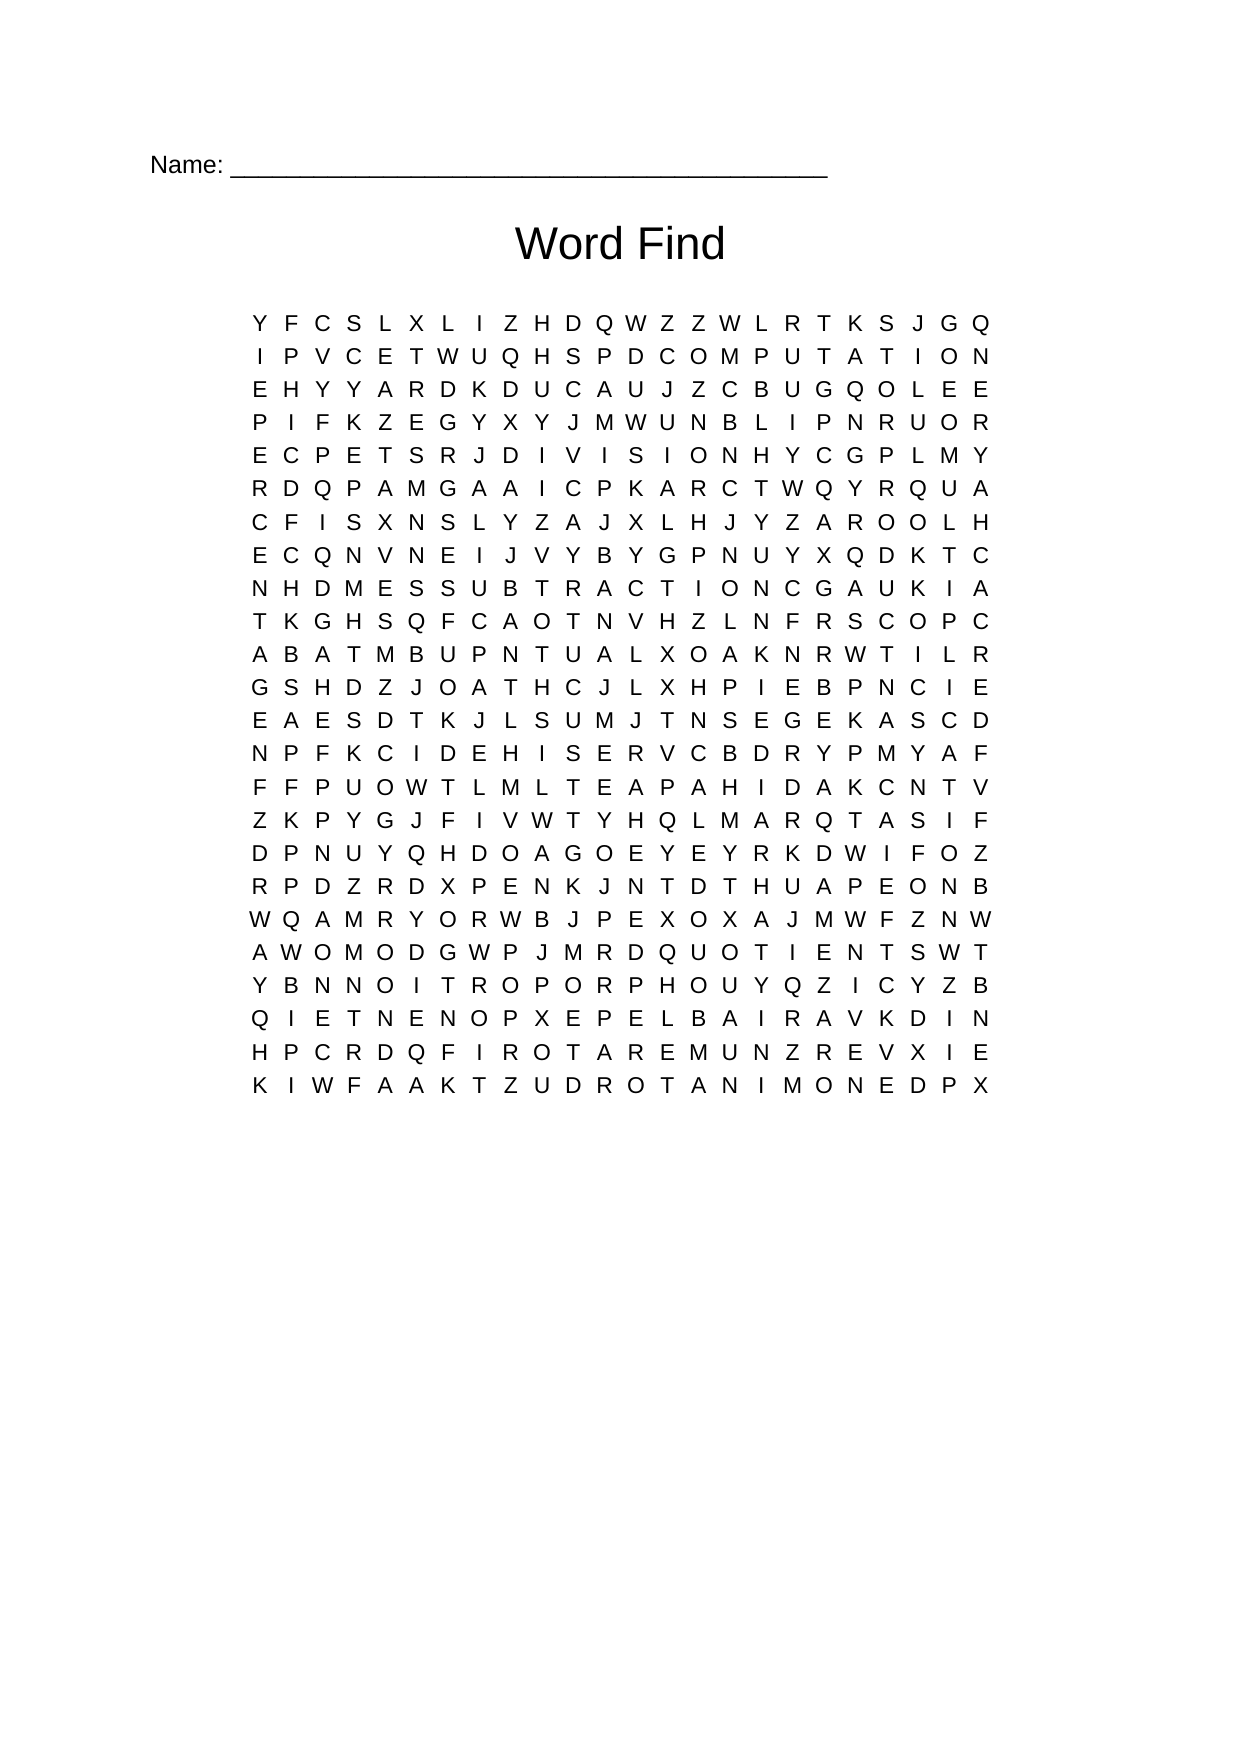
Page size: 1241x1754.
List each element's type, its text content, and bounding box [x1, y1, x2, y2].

table_cell M [589, 704, 620, 737]
table_cell R [871, 472, 902, 505]
table_cell N [244, 737, 275, 770]
table_cell N [714, 538, 745, 571]
table_cell U [526, 1068, 557, 1101]
table_cell E [589, 737, 620, 770]
table_cell U [464, 340, 495, 373]
table_cell X [495, 406, 526, 439]
table_cell P [464, 870, 495, 903]
table_cell O [934, 406, 965, 439]
table_cell P [620, 969, 651, 1002]
table_cell N [338, 969, 369, 1002]
table_cell O [714, 936, 745, 969]
table_cell P [338, 472, 369, 505]
table_cell J [558, 903, 589, 936]
table_cell K [871, 1002, 902, 1035]
table_cell A [464, 671, 495, 704]
table_cell P [275, 737, 307, 770]
table_cell F [965, 803, 996, 836]
table_cell D [745, 737, 777, 770]
table_cell S [338, 704, 369, 737]
table_cell T [401, 704, 432, 737]
table_cell Y [902, 737, 933, 770]
table_cell K [432, 704, 463, 737]
table_cell E [244, 704, 275, 737]
table_cell R [464, 903, 495, 936]
table_cell M [714, 340, 745, 373]
table_cell L [464, 505, 495, 538]
table_cell D [871, 538, 902, 571]
table_cell T [338, 638, 369, 671]
table_cell Q [401, 836, 432, 869]
table_cell C [965, 538, 996, 571]
table_cell R [369, 903, 401, 936]
table_cell I [275, 1002, 307, 1035]
table_cell I [651, 439, 683, 472]
table_cell N [526, 870, 557, 903]
table_cell Y [558, 538, 589, 571]
table_cell M [369, 638, 401, 671]
table_cell O [683, 340, 714, 373]
table_cell H [244, 1035, 275, 1068]
table_cell V [620, 605, 651, 638]
table_cell N [777, 638, 808, 671]
table_cell H [307, 671, 338, 704]
table_cell S [338, 505, 369, 538]
table_cell X [620, 505, 651, 538]
table_cell E [432, 538, 463, 571]
table_cell R [432, 439, 463, 472]
table_cell P [495, 936, 526, 969]
table_cell H [432, 836, 463, 869]
table_cell T [871, 340, 902, 373]
table_cell X [965, 1068, 996, 1101]
table_cell B [965, 969, 996, 1002]
table_cell P [495, 1002, 526, 1035]
table_cell C [620, 571, 651, 604]
table_cell U [777, 870, 808, 903]
table_cell H [275, 373, 307, 406]
table_cell E [651, 1035, 683, 1068]
table_cell F [275, 770, 307, 803]
table_cell Q [307, 472, 338, 505]
table_cell E [808, 704, 839, 737]
table_cell L [495, 704, 526, 737]
table_cell Z [683, 373, 714, 406]
table_cell N [902, 770, 933, 803]
table_cell S [401, 439, 432, 472]
table_cell E [464, 737, 495, 770]
table_cell E [620, 1002, 651, 1035]
table_cell P [275, 836, 307, 869]
table_cell T [558, 770, 589, 803]
table_cell Q [401, 1035, 432, 1068]
table_cell I [307, 505, 338, 538]
table_cell A [714, 1002, 745, 1035]
table_cell H [620, 803, 651, 836]
table_cell M [934, 439, 965, 472]
table_cell U [338, 836, 369, 869]
table_header D [558, 306, 589, 339]
table_cell Y [777, 538, 808, 571]
table_cell G [244, 671, 275, 704]
table_cell S [526, 704, 557, 737]
table_cell X [651, 638, 683, 671]
table_cell Y [244, 969, 275, 1002]
table_cell I [745, 671, 777, 704]
table_cell N [965, 340, 996, 373]
table_cell F [307, 737, 338, 770]
table_cell V [526, 538, 557, 571]
table_cell S [432, 571, 463, 604]
table_cell N [589, 605, 620, 638]
table_cell L [714, 605, 745, 638]
table_cell Y [401, 903, 432, 936]
table_cell Y [338, 803, 369, 836]
table_cell Z [902, 903, 933, 936]
table_cell A [808, 870, 839, 903]
table_cell S [902, 803, 933, 836]
table_header Y [244, 306, 275, 339]
table_cell U [745, 538, 777, 571]
table_cell T [840, 803, 871, 836]
table_cell A [965, 472, 996, 505]
table_cell P [307, 770, 338, 803]
table_cell A [745, 903, 777, 936]
table_cell U [683, 936, 714, 969]
table_header T [808, 306, 839, 339]
table_cell R [840, 505, 871, 538]
table_cell G [808, 571, 839, 604]
table_cell C [651, 340, 683, 373]
table_cell B [401, 638, 432, 671]
table_cell T [651, 870, 683, 903]
table_cell S [275, 671, 307, 704]
table_cell D [965, 704, 996, 737]
table_cell D [683, 870, 714, 903]
table_cell F [432, 1035, 463, 1068]
table_cell O [464, 1002, 495, 1035]
table_cell T [871, 638, 902, 671]
table_cell I [526, 439, 557, 472]
table_cell Y [965, 439, 996, 472]
table_cell O [902, 870, 933, 903]
table_cell A [745, 803, 777, 836]
table_cell G [651, 538, 683, 571]
table_cell K [558, 870, 589, 903]
table_cell L [745, 406, 777, 439]
table_cell B [275, 638, 307, 671]
table_cell C [777, 571, 808, 604]
table_cell J [620, 704, 651, 737]
table_cell I [777, 936, 808, 969]
table_cell R [620, 1035, 651, 1068]
table_cell X [432, 870, 463, 903]
table_cell N [338, 538, 369, 571]
table_cell R [871, 406, 902, 439]
table_cell T [651, 704, 683, 737]
table_header Q [965, 306, 996, 339]
table_cell T [934, 538, 965, 571]
table_cell Z [777, 1035, 808, 1068]
table_cell E [620, 836, 651, 869]
table_cell C [871, 605, 902, 638]
table_cell A [401, 1068, 432, 1101]
table_cell N [401, 505, 432, 538]
table_cell A [714, 638, 745, 671]
table_cell D [495, 373, 526, 406]
table_header W [620, 306, 651, 339]
table_cell B [589, 538, 620, 571]
table_cell I [902, 340, 933, 373]
table_cell S [714, 704, 745, 737]
table_cell N [432, 1002, 463, 1035]
table_cell U [432, 638, 463, 671]
table_cell D [464, 836, 495, 869]
table_cell A [307, 638, 338, 671]
table_cell E [589, 770, 620, 803]
table_cell M [683, 1035, 714, 1068]
table_cell S [558, 340, 589, 373]
table_cell H [651, 969, 683, 1002]
table_cell G [432, 936, 463, 969]
table_cell Z [338, 870, 369, 903]
table_cell B [745, 373, 777, 406]
table_cell A [840, 340, 871, 373]
table_cell E [965, 373, 996, 406]
table_cell E [558, 1002, 589, 1035]
table_cell K [840, 770, 871, 803]
table_cell I [589, 439, 620, 472]
table_cell W [965, 903, 996, 936]
table_cell N [745, 1035, 777, 1068]
table_cell E [244, 439, 275, 472]
table_cell N [307, 969, 338, 1002]
table_cell O [934, 836, 965, 869]
table_cell D [275, 472, 307, 505]
table_cell Y [369, 836, 401, 869]
table_cell R [401, 373, 432, 406]
table_cell M [589, 406, 620, 439]
table_cell K [275, 803, 307, 836]
table_header Z [683, 306, 714, 339]
table_cell R [338, 1035, 369, 1068]
table_cell T [244, 605, 275, 638]
table_cell Q [808, 472, 839, 505]
table_cell A [965, 571, 996, 604]
table_cell A [307, 903, 338, 936]
table_cell D [432, 737, 463, 770]
table_header G [934, 306, 965, 339]
table_cell O [714, 571, 745, 604]
table_cell P [683, 538, 714, 571]
table_cell O [620, 1068, 651, 1101]
table_cell W [495, 903, 526, 936]
table_cell I [401, 737, 432, 770]
table_cell D [620, 936, 651, 969]
table_cell R [777, 803, 808, 836]
table_cell U [558, 704, 589, 737]
table_cell O [683, 969, 714, 1002]
table_cell R [558, 571, 589, 604]
table_cell Q [495, 340, 526, 373]
table_cell P [934, 605, 965, 638]
table_cell P [745, 340, 777, 373]
table_cell A [808, 505, 839, 538]
table_cell P [871, 439, 902, 472]
table_cell P [275, 870, 307, 903]
table_cell A [244, 638, 275, 671]
table_cell Y [464, 406, 495, 439]
table_cell R [495, 1035, 526, 1068]
table_cell N [840, 406, 871, 439]
table_cell Y [307, 373, 338, 406]
table_cell T [401, 340, 432, 373]
table_cell C [808, 439, 839, 472]
table_header L [432, 306, 463, 339]
table_cell O [526, 1035, 557, 1068]
table_cell Q [275, 903, 307, 936]
table_cell P [589, 340, 620, 373]
table_cell D [307, 870, 338, 903]
table_cell F [307, 406, 338, 439]
table_cell B [714, 737, 745, 770]
table_cell C [244, 505, 275, 538]
table_header J [902, 306, 933, 339]
table_cell F [902, 836, 933, 869]
table_cell P [589, 472, 620, 505]
table_cell Y [620, 538, 651, 571]
table_cell Y [714, 836, 745, 869]
table_cell R [777, 737, 808, 770]
table_cell S [369, 605, 401, 638]
table_cell W [432, 340, 463, 373]
table_cell F [338, 1068, 369, 1101]
table_cell Q [840, 373, 871, 406]
table_cell E [808, 936, 839, 969]
table_cell H [683, 671, 714, 704]
table_cell N [745, 605, 777, 638]
table_cell I [777, 406, 808, 439]
table_cell D [558, 1068, 589, 1101]
table_cell U [714, 969, 745, 1002]
table_cell N [683, 704, 714, 737]
table_header Q [589, 306, 620, 339]
table_cell E [369, 571, 401, 604]
table_cell W [307, 1068, 338, 1101]
table_cell P [589, 1002, 620, 1035]
table_cell I [934, 803, 965, 836]
table_cell Z [495, 1068, 526, 1101]
table_cell K [620, 472, 651, 505]
table_cell H [275, 571, 307, 604]
table_cell K [338, 406, 369, 439]
table_cell T [526, 571, 557, 604]
table_cell C [558, 373, 589, 406]
table_cell G [840, 439, 871, 472]
table_cell I [902, 638, 933, 671]
table_cell I [934, 1035, 965, 1068]
table_cell L [651, 505, 683, 538]
table_cell N [714, 439, 745, 472]
table_cell T [526, 638, 557, 671]
table_cell T [871, 936, 902, 969]
table_cell L [902, 439, 933, 472]
table_cell T [432, 969, 463, 1002]
table_cell O [902, 605, 933, 638]
table_cell P [840, 737, 871, 770]
table_cell P [651, 770, 683, 803]
table_cell E [745, 704, 777, 737]
table_cell E [244, 373, 275, 406]
table_cell Y [902, 969, 933, 1002]
table_cell O [871, 373, 902, 406]
table_cell J [401, 803, 432, 836]
table_cell D [432, 373, 463, 406]
table_cell U [558, 638, 589, 671]
table_header W [714, 306, 745, 339]
table_cell G [808, 373, 839, 406]
table_cell R [808, 1035, 839, 1068]
table_cell D [808, 836, 839, 869]
table_cell U [902, 406, 933, 439]
table_cell A [871, 704, 902, 737]
table_cell R [589, 936, 620, 969]
table_cell L [620, 671, 651, 704]
table_cell T [651, 1068, 683, 1101]
table_cell U [338, 770, 369, 803]
table_cell W [275, 936, 307, 969]
table_header F [275, 306, 307, 339]
table_cell O [369, 770, 401, 803]
table_cell O [934, 340, 965, 373]
table_cell J [401, 671, 432, 704]
table_cell W [526, 803, 557, 836]
table_cell T [369, 439, 401, 472]
table_cell X [651, 671, 683, 704]
table_cell V [871, 1035, 902, 1068]
table_cell Y [526, 406, 557, 439]
table_cell F [777, 605, 808, 638]
table_cell R [589, 1068, 620, 1101]
table_cell E [244, 538, 275, 571]
table_cell C [714, 472, 745, 505]
table_header Z [651, 306, 683, 339]
table_header R [777, 306, 808, 339]
table_cell Z [777, 505, 808, 538]
table_cell A [589, 373, 620, 406]
table_cell I [745, 1068, 777, 1101]
table_cell D [401, 870, 432, 903]
table_cell S [902, 936, 933, 969]
table_cell U [934, 472, 965, 505]
table_cell C [464, 605, 495, 638]
table_cell X [714, 903, 745, 936]
table_cell A [369, 472, 401, 505]
table_cell R [808, 638, 839, 671]
table_header X [401, 306, 432, 339]
table_cell O [495, 969, 526, 1002]
table_cell I [464, 538, 495, 571]
table_cell E [307, 704, 338, 737]
table_cell W [401, 770, 432, 803]
table_cell F [871, 903, 902, 936]
table_cell E [620, 903, 651, 936]
table_cell Y [651, 836, 683, 869]
table_cell W [934, 936, 965, 969]
table_cell M [777, 1068, 808, 1101]
table_cell A [840, 571, 871, 604]
table_cell H [965, 505, 996, 538]
table_cell X [526, 1002, 557, 1035]
table_cell Z [965, 836, 996, 869]
table_cell K [840, 704, 871, 737]
table_cell O [683, 903, 714, 936]
table_cell A [244, 936, 275, 969]
table_cell Z [683, 605, 714, 638]
table_cell Z [526, 505, 557, 538]
table_cell A [558, 505, 589, 538]
table_cell G [777, 704, 808, 737]
table_cell M [338, 936, 369, 969]
table_cell T [651, 571, 683, 604]
table_cell O [589, 836, 620, 869]
table_cell P [307, 803, 338, 836]
table_cell R [244, 870, 275, 903]
table_cell Q [651, 936, 683, 969]
table_cell L [902, 373, 933, 406]
table_cell I [401, 969, 432, 1002]
table_cell U [651, 406, 683, 439]
table_cell E [307, 1002, 338, 1035]
table_cell B [965, 870, 996, 903]
table_cell N [934, 903, 965, 936]
table_cell B [808, 671, 839, 704]
table_cell T [338, 1002, 369, 1035]
table_cell J [777, 903, 808, 936]
table_cell H [683, 505, 714, 538]
table_cell T [934, 770, 965, 803]
table_cell A [275, 704, 307, 737]
table_cell F [275, 505, 307, 538]
table_cell D [902, 1068, 933, 1101]
table_cell L [526, 770, 557, 803]
table_cell H [714, 770, 745, 803]
table_cell T [432, 770, 463, 803]
table_cell C [275, 538, 307, 571]
table_cell K [902, 538, 933, 571]
table_cell J [464, 704, 495, 737]
table_cell R [808, 605, 839, 638]
table_header C [307, 306, 338, 339]
table_cell U [526, 373, 557, 406]
table_cell T [745, 936, 777, 969]
table_cell R [965, 638, 996, 671]
table_cell I [244, 340, 275, 373]
table_cell D [620, 340, 651, 373]
table_cell N [965, 1002, 996, 1035]
table_header S [338, 306, 369, 339]
table_cell O [307, 936, 338, 969]
table_cell T [558, 1035, 589, 1068]
table_cell N [401, 538, 432, 571]
table_cell N [307, 836, 338, 869]
table_cell U [464, 571, 495, 604]
table_cell Z [808, 969, 839, 1002]
table_cell A [620, 770, 651, 803]
table_cell M [871, 737, 902, 770]
table_cell W [244, 903, 275, 936]
table_cell E [840, 1035, 871, 1068]
table_cell C [902, 671, 933, 704]
table_cell A [934, 737, 965, 770]
table_cell T [495, 671, 526, 704]
table_cell P [589, 903, 620, 936]
table_cell O [369, 969, 401, 1002]
table_cell Q [840, 538, 871, 571]
table_cell L [464, 770, 495, 803]
table_cell N [369, 1002, 401, 1035]
table_cell H [526, 671, 557, 704]
table_cell U [714, 1035, 745, 1068]
table_cell K [338, 737, 369, 770]
table_cell B [526, 903, 557, 936]
table_cell I [934, 1002, 965, 1035]
table_cell P [808, 406, 839, 439]
table_cell M [495, 770, 526, 803]
table_cell A [495, 472, 526, 505]
table_cell Y [840, 472, 871, 505]
table_cell A [808, 1002, 839, 1035]
table_header Z [495, 306, 526, 339]
table_cell H [495, 737, 526, 770]
table_cell R [464, 969, 495, 1002]
table_cell P [714, 671, 745, 704]
table_cell P [275, 1035, 307, 1068]
table_cell W [777, 472, 808, 505]
table_cell P [464, 638, 495, 671]
table_cell M [558, 936, 589, 969]
table_header K [840, 306, 871, 339]
table_cell N [745, 571, 777, 604]
table_cell G [432, 472, 463, 505]
table_header Name: ___________________________________________ [150, 150, 1090, 216]
table_cell A [589, 1035, 620, 1068]
table_cell W [840, 638, 871, 671]
table_cell F [965, 737, 996, 770]
table_cell U [620, 373, 651, 406]
table_cell M [338, 571, 369, 604]
table_cell Q [777, 969, 808, 1002]
table_cell S [902, 704, 933, 737]
table_cell E [683, 836, 714, 869]
table_cell Z [369, 671, 401, 704]
table_cell J [464, 439, 495, 472]
table_cell E [401, 406, 432, 439]
table_cell A [495, 605, 526, 638]
table_cell X [369, 505, 401, 538]
table_cell A [683, 1068, 714, 1101]
table_cell F [432, 803, 463, 836]
table_cell P [307, 439, 338, 472]
table_cell O [558, 969, 589, 1002]
table_cell J [714, 505, 745, 538]
table_cell E [369, 340, 401, 373]
table_cell K [745, 638, 777, 671]
table_cell N [934, 870, 965, 903]
title Word Find [150, 216, 1090, 269]
table_cell S [401, 571, 432, 604]
table_cell K [244, 1068, 275, 1101]
table_cell W [840, 836, 871, 869]
table_cell Y [338, 373, 369, 406]
table_cell Q [651, 803, 683, 836]
table_cell K [432, 1068, 463, 1101]
table_cell C [934, 704, 965, 737]
table_cell N [840, 936, 871, 969]
table_cell A [871, 803, 902, 836]
table_cell I [745, 1002, 777, 1035]
table_cell Z [244, 803, 275, 836]
table_cell U [871, 571, 902, 604]
table_cell D [902, 1002, 933, 1035]
table_cell B [714, 406, 745, 439]
table_cell B [683, 1002, 714, 1035]
table_cell R [745, 836, 777, 869]
table_cell D [495, 439, 526, 472]
table_cell I [275, 1068, 307, 1101]
table_cell J [589, 505, 620, 538]
table_cell C [683, 737, 714, 770]
table_cell C [714, 373, 745, 406]
table_cell Y [589, 803, 620, 836]
table_cell L [934, 638, 965, 671]
table_cell C [275, 439, 307, 472]
table_cell R [244, 472, 275, 505]
table_cell P [934, 1068, 965, 1101]
table_cell N [620, 870, 651, 903]
table_cell K [275, 605, 307, 638]
table_cell N [840, 1068, 871, 1101]
table_cell W [464, 936, 495, 969]
table_cell A [589, 571, 620, 604]
table_cell N [871, 671, 902, 704]
table_cell I [745, 770, 777, 803]
table_cell S [432, 505, 463, 538]
table_cell O [808, 1068, 839, 1101]
table_cell H [526, 340, 557, 373]
table_header H [526, 306, 557, 339]
table_cell N [244, 571, 275, 604]
table_cell U [777, 340, 808, 373]
table_cell A [369, 373, 401, 406]
table_cell E [965, 1035, 996, 1068]
table_cell A [526, 836, 557, 869]
table_cell Y [808, 737, 839, 770]
table_cell A [589, 638, 620, 671]
table_cell I [683, 571, 714, 604]
table_cell N [714, 1068, 745, 1101]
table_cell U [777, 373, 808, 406]
table_cell D [777, 770, 808, 803]
table_cell J [526, 936, 557, 969]
table_cell J [589, 870, 620, 903]
table_cell F [244, 770, 275, 803]
table_cell N [495, 638, 526, 671]
table_cell N [683, 406, 714, 439]
table_cell I [840, 969, 871, 1002]
table_cell R [683, 472, 714, 505]
table_cell P [244, 406, 275, 439]
table_cell I [526, 472, 557, 505]
table_cell R [965, 406, 996, 439]
table_cell B [495, 571, 526, 604]
table_cell Y [745, 505, 777, 538]
table_cell E [871, 870, 902, 903]
table_cell D [307, 571, 338, 604]
table_cell T [558, 803, 589, 836]
table_cell T [965, 936, 996, 969]
table_cell I [526, 737, 557, 770]
table_cell H [745, 439, 777, 472]
table_cell T [714, 870, 745, 903]
table_cell T [464, 1068, 495, 1101]
table_cell A [808, 770, 839, 803]
table_cell P [840, 870, 871, 903]
table_cell E [338, 439, 369, 472]
table_cell Q [808, 803, 839, 836]
table_cell X [808, 538, 839, 571]
table_cell D [369, 1035, 401, 1068]
table_cell I [464, 1035, 495, 1068]
table_cell Q [401, 605, 432, 638]
table_cell V [495, 803, 526, 836]
table_cell O [902, 505, 933, 538]
table_cell C [871, 969, 902, 1002]
table_cell Y [745, 969, 777, 1002]
table_cell O [369, 936, 401, 969]
table_cell E [871, 1068, 902, 1101]
table_cell I [464, 803, 495, 836]
table_cell V [840, 1002, 871, 1035]
table_cell M [808, 903, 839, 936]
table_cell O [495, 836, 526, 869]
table_cell D [369, 704, 401, 737]
table_cell A [651, 472, 683, 505]
table_cell V [651, 737, 683, 770]
table_cell H [745, 870, 777, 903]
table_cell I [934, 671, 965, 704]
table_cell E [495, 870, 526, 903]
table_cell C [871, 770, 902, 803]
table_cell F [432, 605, 463, 638]
table_cell K [464, 373, 495, 406]
table_cell V [307, 340, 338, 373]
table_cell Y [777, 439, 808, 472]
table_cell G [558, 836, 589, 869]
table_cell O [432, 903, 463, 936]
table_cell C [338, 340, 369, 373]
table_cell I [934, 571, 965, 604]
table_cell D [401, 936, 432, 969]
table_cell V [558, 439, 589, 472]
table_cell S [840, 605, 871, 638]
table_cell O [683, 439, 714, 472]
table_cell G [369, 803, 401, 836]
table_cell E [965, 671, 996, 704]
table_cell L [620, 638, 651, 671]
table_cell R [589, 969, 620, 1002]
table_cell H [651, 605, 683, 638]
table_cell C [558, 671, 589, 704]
table_cell S [620, 439, 651, 472]
table_cell J [558, 406, 589, 439]
table_cell E [777, 671, 808, 704]
table_cell O [526, 605, 557, 638]
table_header L [745, 306, 777, 339]
table_cell X [651, 903, 683, 936]
table_cell Q [902, 472, 933, 505]
table_cell D [338, 671, 369, 704]
table_cell V [965, 770, 996, 803]
table_cell W [840, 903, 871, 936]
table_cell J [589, 671, 620, 704]
table_cell Z [934, 969, 965, 1002]
table_cell X [902, 1035, 933, 1068]
table_cell S [558, 737, 589, 770]
table_cell R [620, 737, 651, 770]
table_cell J [651, 373, 683, 406]
table_cell Q [307, 538, 338, 571]
table_header L [369, 306, 401, 339]
table_cell A [464, 472, 495, 505]
table_cell B [275, 969, 307, 1002]
table_cell M [401, 472, 432, 505]
table_cell M [714, 803, 745, 836]
table_cell M [338, 903, 369, 936]
table_cell G [432, 406, 463, 439]
table_header S [871, 306, 902, 339]
table_cell L [683, 803, 714, 836]
table_cell C [307, 1035, 338, 1068]
table_cell C [369, 737, 401, 770]
table_cell P [840, 671, 871, 704]
table_cell P [275, 340, 307, 373]
table_cell Z [369, 406, 401, 439]
table_cell Y [495, 505, 526, 538]
table_cell A [683, 770, 714, 803]
table_cell D [244, 836, 275, 869]
table_cell I [275, 406, 307, 439]
table_cell E [934, 373, 965, 406]
table_cell K [902, 571, 933, 604]
table_cell L [651, 1002, 683, 1035]
table_cell R [369, 870, 401, 903]
table_cell R [777, 1002, 808, 1035]
table_cell E [401, 1002, 432, 1035]
table_cell O [432, 671, 463, 704]
table_cell L [934, 505, 965, 538]
table_cell P [526, 969, 557, 1002]
table_cell A [369, 1068, 401, 1101]
table_cell J [495, 538, 526, 571]
table_cell Q [244, 1002, 275, 1035]
table_cell H [338, 605, 369, 638]
table_cell C [965, 605, 996, 638]
table_cell T [745, 472, 777, 505]
table_cell T [808, 340, 839, 373]
table_cell O [683, 638, 714, 671]
table_cell O [871, 505, 902, 538]
table_cell C [558, 472, 589, 505]
table_cell W [620, 406, 651, 439]
table_cell V [369, 538, 401, 571]
table_cell G [307, 605, 338, 638]
table_cell I [871, 836, 902, 869]
table_header I [464, 306, 495, 339]
table_cell T [558, 605, 589, 638]
table_cell K [777, 836, 808, 869]
